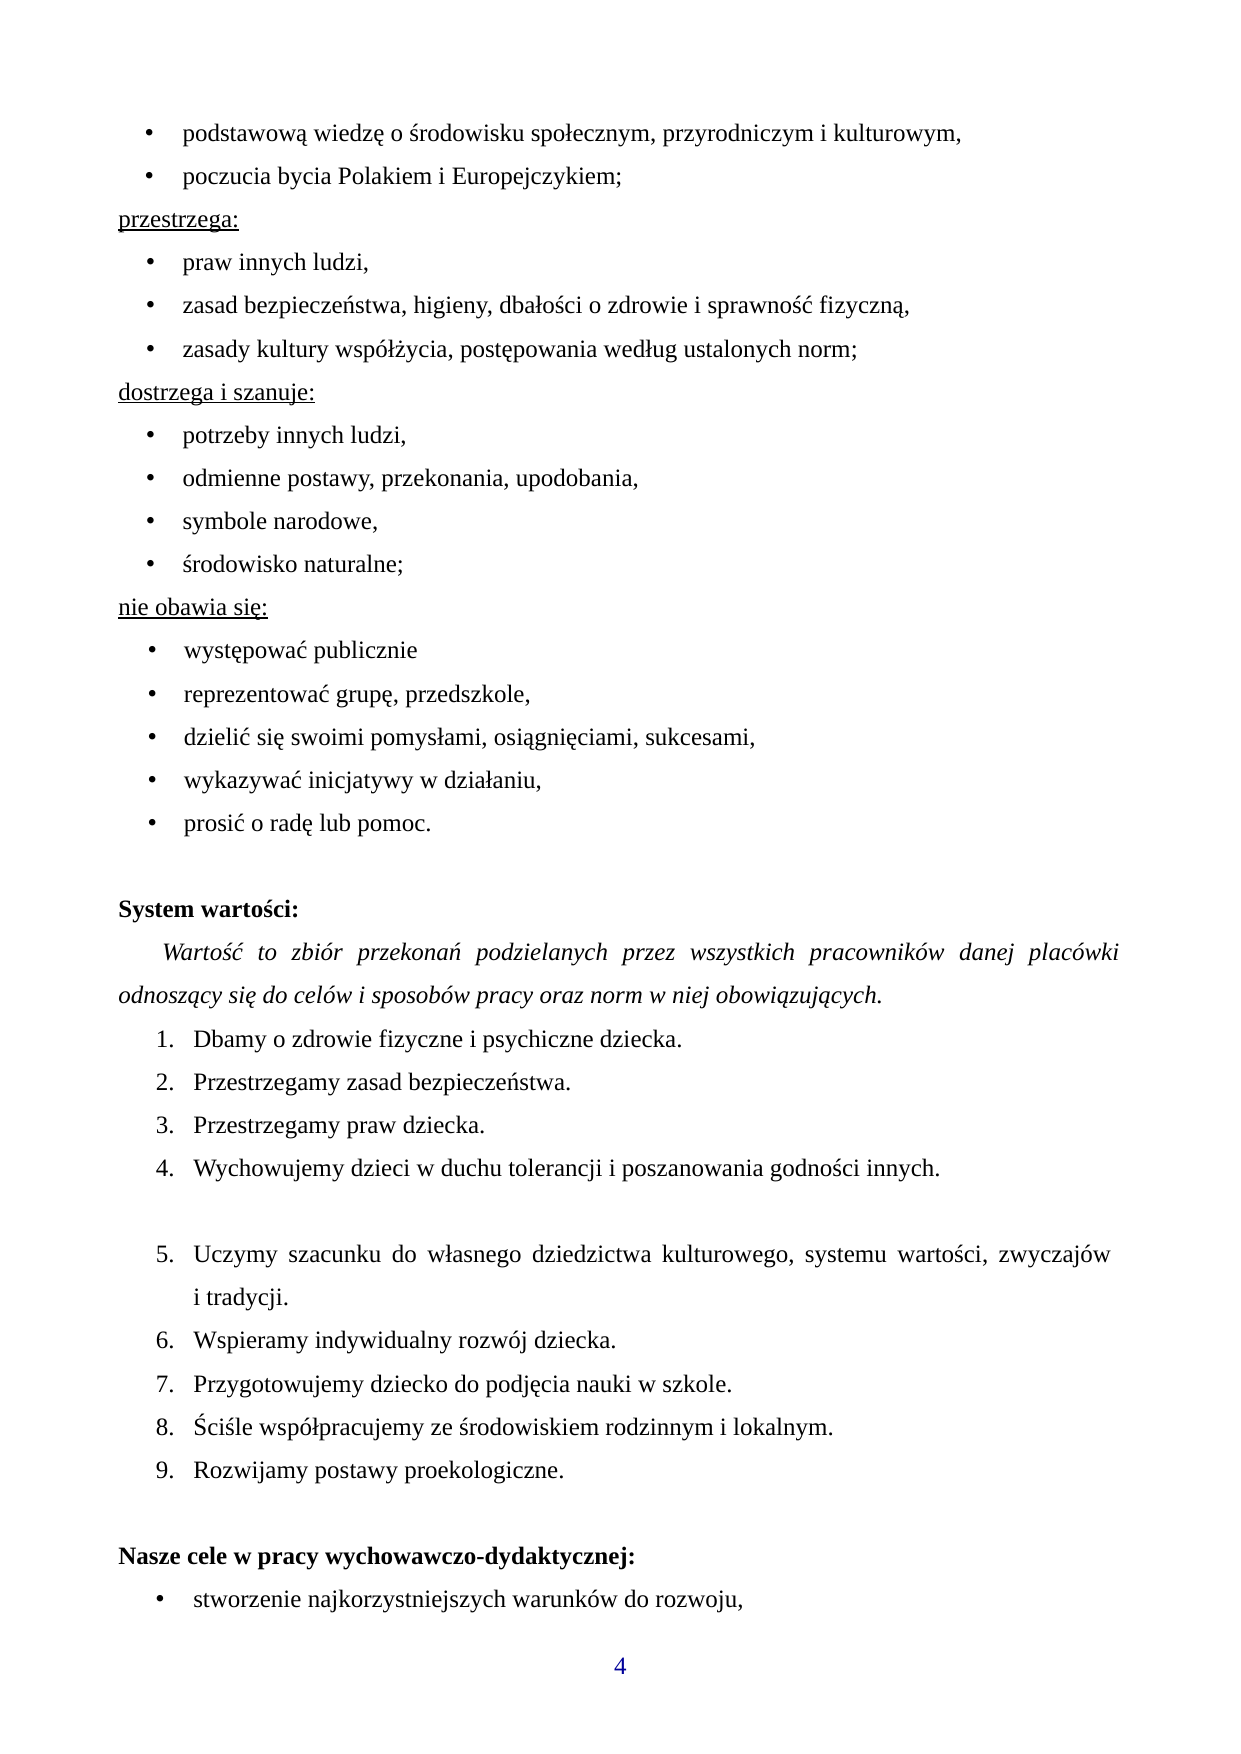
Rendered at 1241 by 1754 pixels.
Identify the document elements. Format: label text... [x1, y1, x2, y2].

list Przestrzegamy zasad bezpieczeństwa. [156, 1067, 1122, 1096]
list poczucia bycia Polakiem i Europejczykiem; [145, 161, 1122, 190]
list symbole narodowe, [146, 506, 1122, 535]
text dostrzega i szanuje: [118, 377, 1122, 406]
list Wychowujemy dzieci w duchu tolerancji i poszanowania godności innych. [156, 1153, 1122, 1182]
list Przygotowujemy dziecko do podjęcia nauki w szkole. [156, 1369, 1122, 1397]
list prosić o radę lub pomoc. [148, 808, 1122, 837]
list odmienne postawy, przekonania, upodobania, [146, 463, 1122, 492]
text nie obawia się: [118, 592, 1122, 621]
text przestrzega: [118, 204, 1122, 233]
text System wartości: [118, 894, 1122, 923]
list Przestrzegamy praw dziecka. [156, 1110, 1122, 1139]
list stworzenie najkorzystniejszych warunków do rozwoju, [156, 1584, 1122, 1613]
list Rozwijamy postawy proekologiczne. [156, 1455, 1122, 1484]
list Wspieramy indywidualny rozwój dziecka. [156, 1326, 1122, 1354]
list Uczymy szacunku do własnego dziedzictwa kulturowego, systemu wartości, zwyczajów i tradycji. [156, 1239, 1122, 1311]
list wykazywać inicjatywy w działaniu, [148, 765, 1122, 794]
list reprezentować grupę, przedszkole, [148, 679, 1122, 707]
list potrzeby innych ludzi, [146, 420, 1122, 449]
list występować publicznie [148, 636, 1122, 664]
list praw innych ludzi, [146, 247, 1122, 276]
list dzielić się swoimi pomysłami, osiągnięciami, sukcesami, [148, 722, 1122, 751]
list Ściśle współpracujemy ze środowiskiem rodzinnym i lokalnym. [156, 1412, 1122, 1441]
list zasady kultury współżycia, postępowania według ustalonych norm; [146, 334, 1122, 362]
list środowisko naturalne; [146, 549, 1122, 578]
text Wartość to zbiór przekonań podzielanych przez wszystkich pracowników danej placówki odnoszący się do celów i sposobów pracy oraz norm w niej obowiązujących. [118, 937, 1122, 1009]
list zasad bezpieczeństwa, higieny, dbałości o zdrowie i sprawność fizyczną, [146, 291, 1122, 319]
list podstawową wiedzę o środowisku społecznym, przyrodniczym i kulturowym, [145, 118, 1122, 147]
list Dbamy o zdrowie fizyczne i psychiczne dziecka. [156, 1024, 1122, 1052]
text Nasze cele w pracy wychowawczo-dydaktycznej: [118, 1541, 1122, 1570]
